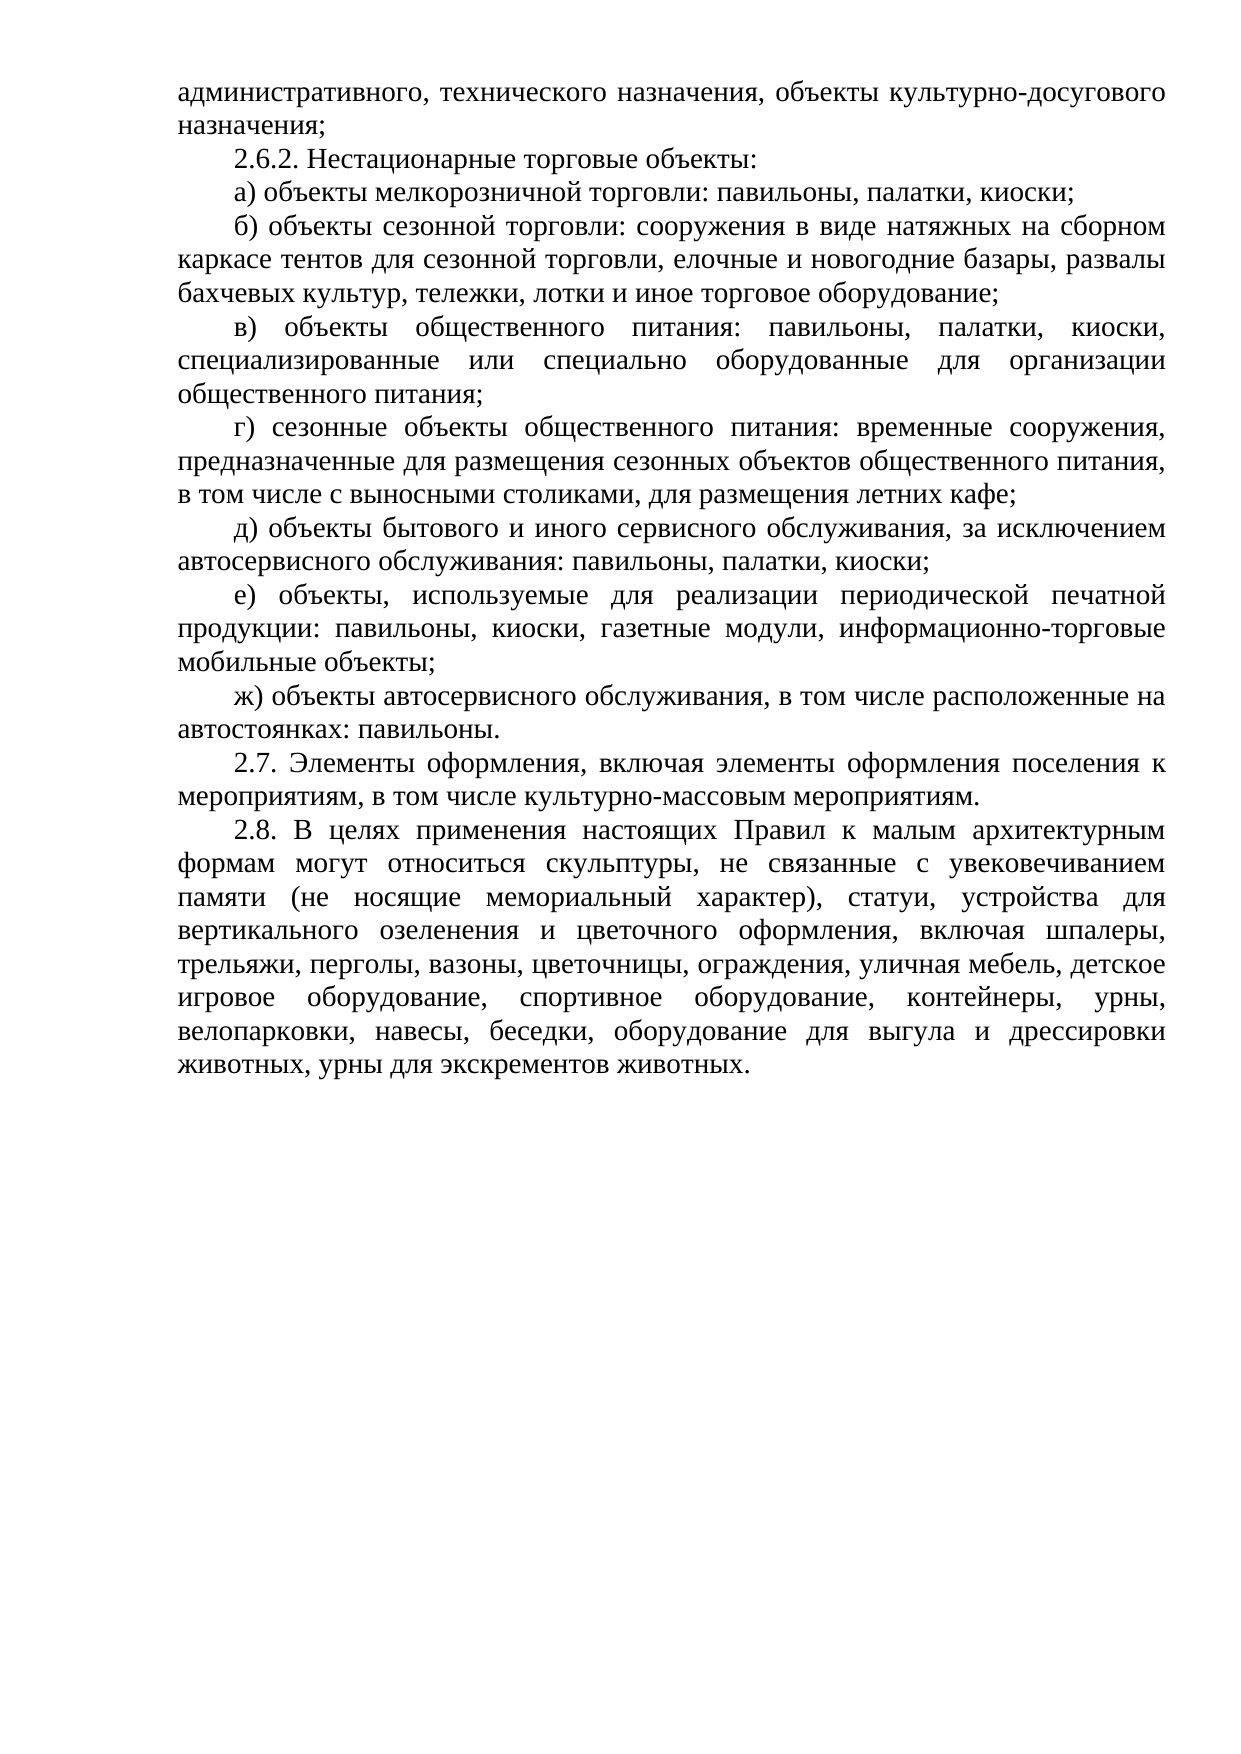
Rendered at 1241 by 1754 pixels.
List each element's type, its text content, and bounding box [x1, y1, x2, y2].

text г) сезонные объекты общественного питания: временные сооружения, предназначенные для размещения сезонных объектов общественного питания, в том числе с выносными столиками, для размещения летних кафе; [177, 409, 1167, 510]
text 2.6.2. Нестационарные торговые объекты: [177, 141, 1167, 174]
text 2.7. Элементы оформления, включая элементы оформления поселения к мероприятиям, в том числе культурно-массовым мероприятиям. [177, 745, 1167, 812]
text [177, 74, 1167, 141]
text е) объекты, используемые для реализации периодической печатной продукции: павильоны, киоски, газетные модули, информационно-торговые мобильные объекты; [177, 577, 1167, 678]
text ж) объекты автосервисного обслуживания, в том числе расположенные на автостоянках: павильоны. [177, 678, 1167, 745]
text а) объекты мелкорозничной торговли: павильоны, палатки, киоски; [177, 174, 1167, 208]
text д) объекты бытового и иного сервисного обслуживания, за исключением автосервисного обслуживания: павильоны, палатки, киоски; [177, 510, 1167, 577]
text 2.8. В целях применения настоящих Правил к малым архитектурным формам могут относиться скульптуры, не связанные с увековечиванием памяти (не носящие мемориальный характер), статуи, устройства для вертикального озеленения и цветочного оформления, включая шпалеры, трельяжи, перголы, вазоны, цветочницы, ограждения, уличная мебель, детское игровое оборудование, спортивное оборудование, контейнеры, урны, велопарковки, навесы, беседки, оборудование для выгула и дрессировки животных, урны для экскрементов животных. [177, 812, 1167, 1080]
text в) объекты общественного питания: павильоны, палатки, киоски, специализированные или специально оборудованные для организации общественного питания; [177, 309, 1167, 409]
text б) объекты сезонной торговли: сооружения в виде натяжных на сборном каркасе тентов для сезонной торговли, елочные и новогодние базары, развалы бахчевых культур, тележки, лотки и иное торговое оборудование; [177, 208, 1167, 309]
